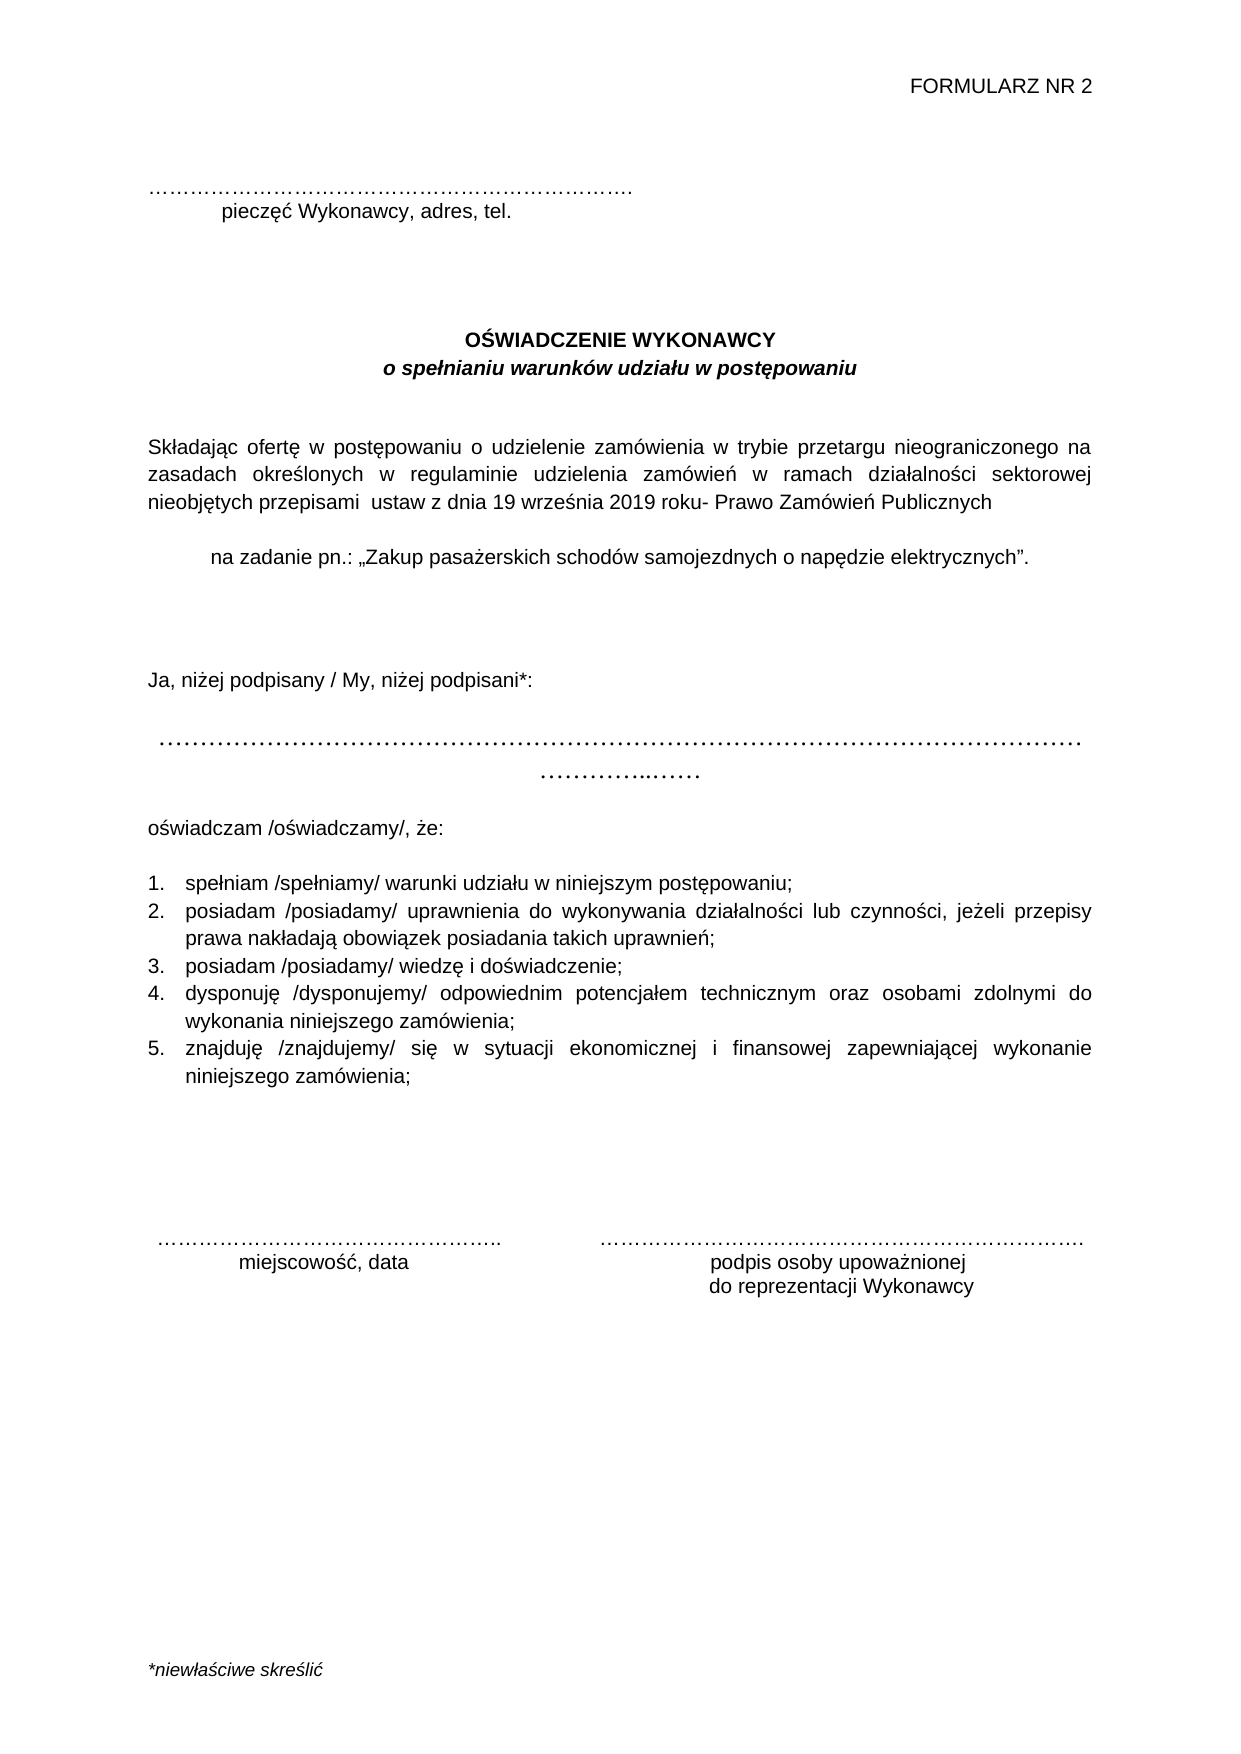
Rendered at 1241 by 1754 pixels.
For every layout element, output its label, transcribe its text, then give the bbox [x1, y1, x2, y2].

text na zadanie pn.: „Zakup pasażerskich schodów samojezdnych o napędzie elektrycznych”. [148, 544, 1093, 568]
text OŚWIADCZENIE WYKONAWCY [148, 328, 1093, 352]
text oświadczam /oświadczamy/, że: [148, 816, 1093, 840]
list spełniam /spełniamy/ warunki udziału w niniejszym postępowaniu; [148, 871, 1093, 895]
text ……………………………………………………………. [148, 175, 1093, 199]
text Ja, niżej podpisany / My, niżej podpisani*: [148, 667, 1093, 691]
list posiadam /posiadamy/ uprawnienia do wykonywania działalności lub czynności, jeżeli przepisy prawa nakładają obowiązek posiadania takich uprawnień; [148, 898, 1093, 950]
list posiadam /posiadamy/ wiedzę i doświadczenie; [148, 953, 1093, 977]
text o spełnianiu warunków udziału w postępowaniu [148, 356, 1093, 379]
list dysponuję /dysponujemy/ odpowiednim potencjałem technicznym oraz osobami zdolnymi do wykonania niniejszego zamówienia; [148, 981, 1093, 1032]
text miejscowość, data podpis osoby upoważnionej [221, 1250, 1093, 1274]
text Składając ofertę w postępowaniu o udzielenie zamówienia w trybie przetargu nieograniczonego na zasadach określonych w regulaminie udzielenia zamówień w ramach działalności sektorowej nieobjętych przepisami ustaw z dnia 19 września 2019 roku- Prawo Zamówień Publicznych [148, 434, 1093, 513]
text ………………………………………….. ……………………………………………………………. [148, 1226, 1093, 1250]
list znajduję /znajdujemy/ się w sytuacji ekonomicznej i finansowej zapewniającej wykonanie niniejszego zamówienia; [148, 1036, 1093, 1087]
text pieczęć Wykonawcy, adres, tel. [148, 199, 1093, 223]
text do reprezentacji Wykonawcy [516, 1274, 1093, 1298]
